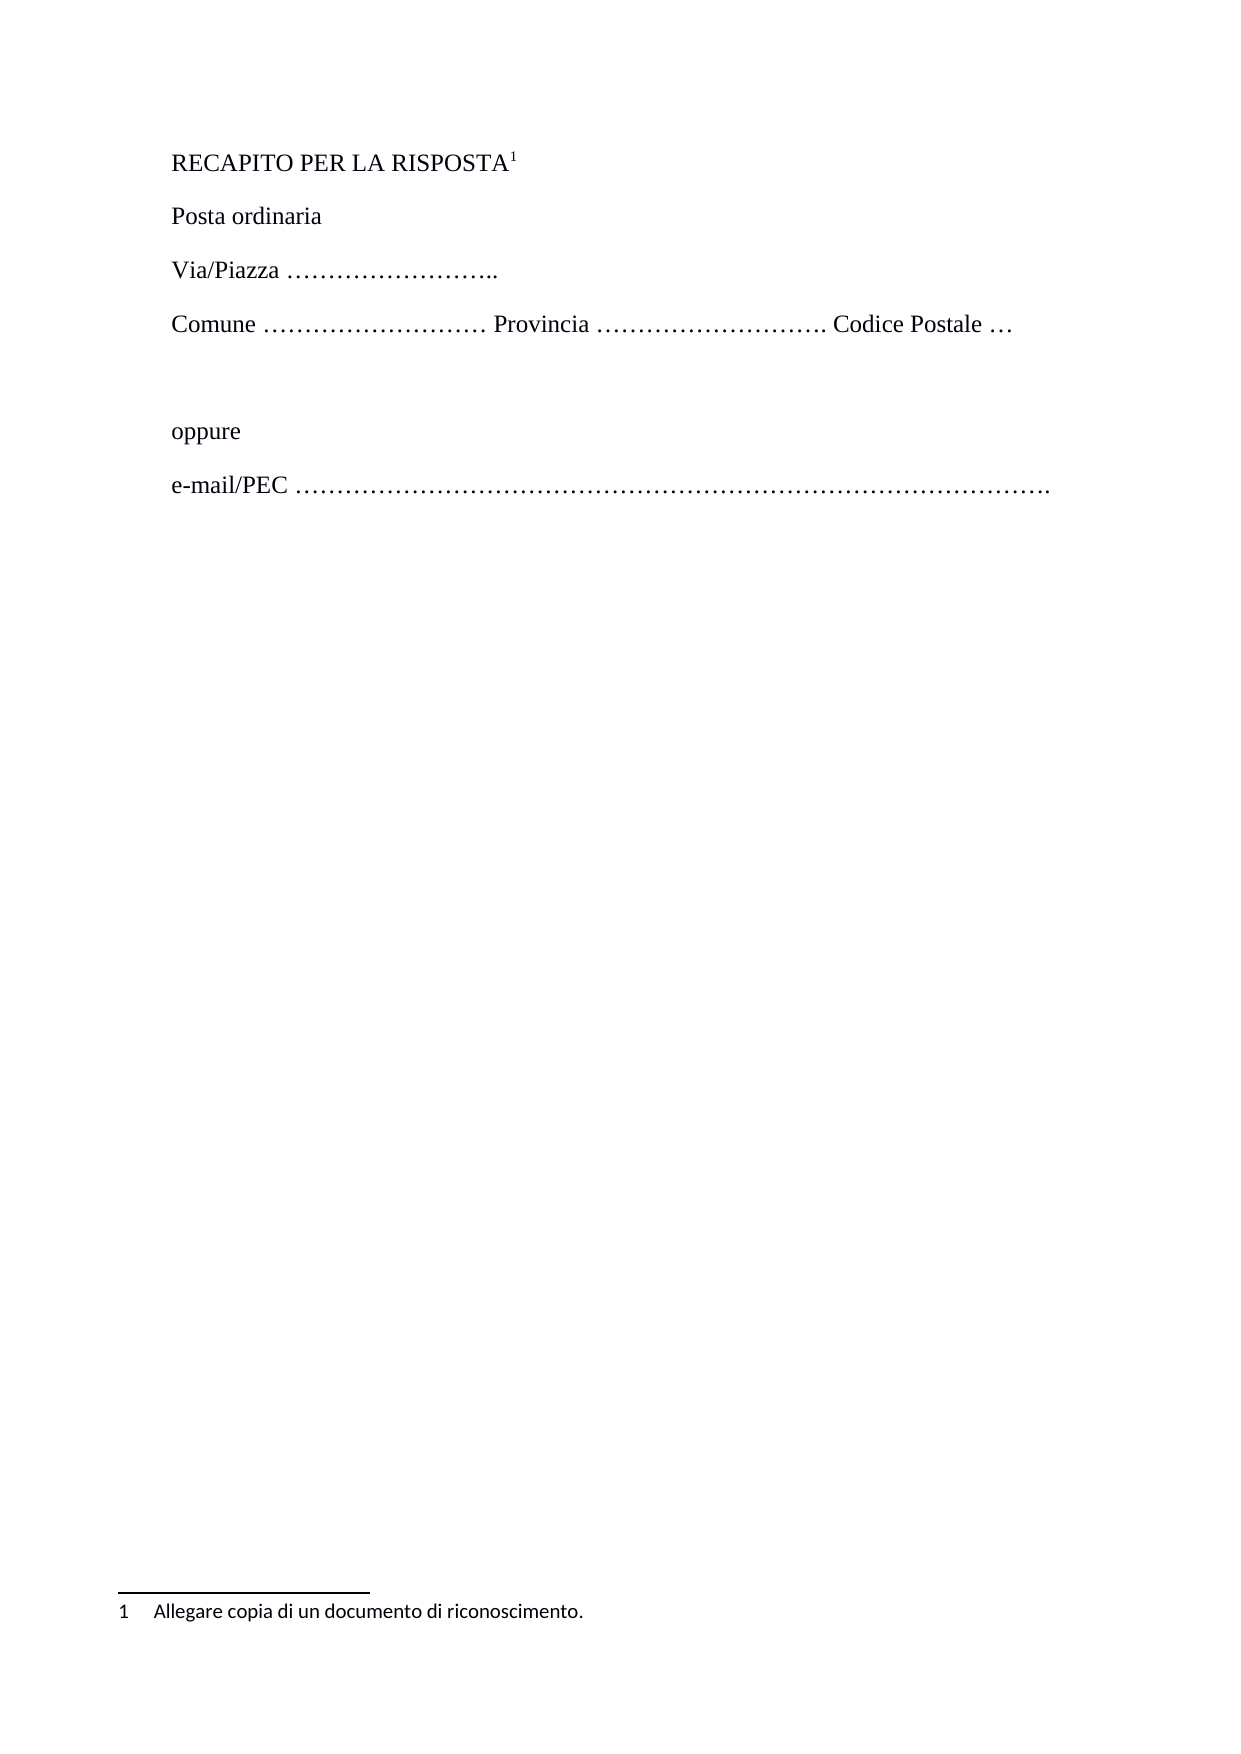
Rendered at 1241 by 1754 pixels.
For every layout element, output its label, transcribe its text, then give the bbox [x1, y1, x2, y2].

text oppure [171, 416, 1069, 445]
text e-mail/PEC ………………………………………………………………………………. [171, 470, 1069, 499]
text Comune ……………………… Provincia ………………………. Codice Postale … [171, 309, 1069, 338]
text Via/Piazza …………………….. [171, 255, 1069, 284]
text RECAPITO PER LA RISPOSTA [171, 148, 1069, 176]
text Posta ordinaria [171, 201, 1069, 230]
